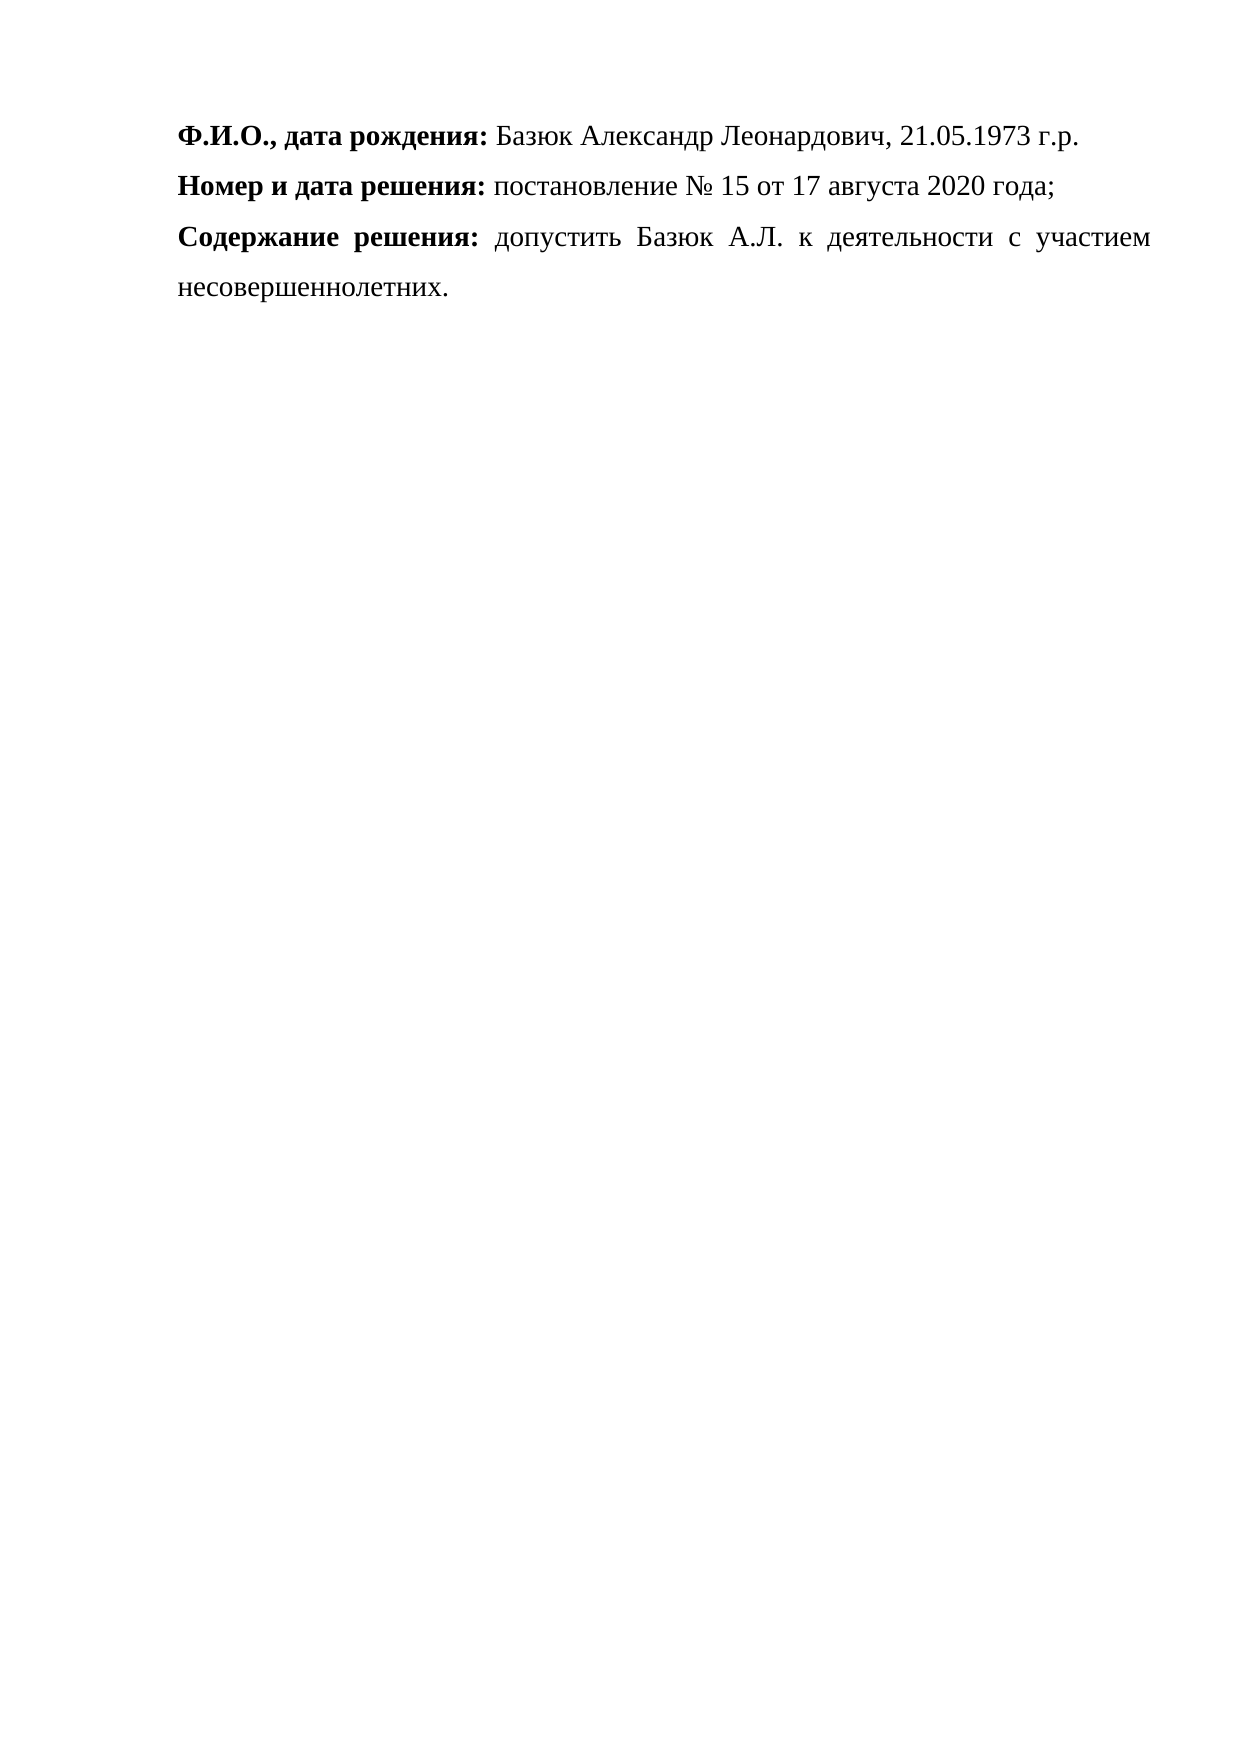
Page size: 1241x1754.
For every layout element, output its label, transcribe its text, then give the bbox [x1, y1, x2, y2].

text Ф.И.О., дата рождения: Базюк Александр Леонардович, 21.05.1973 г.р. [177, 118, 1152, 152]
text Содержание решения: допустить Базюк А.Л. к деятельности с участием несовершеннолетних. [177, 219, 1152, 303]
text Номер и дата решения: постановление № 15 от 17 августа 2020 года; [177, 168, 1152, 202]
